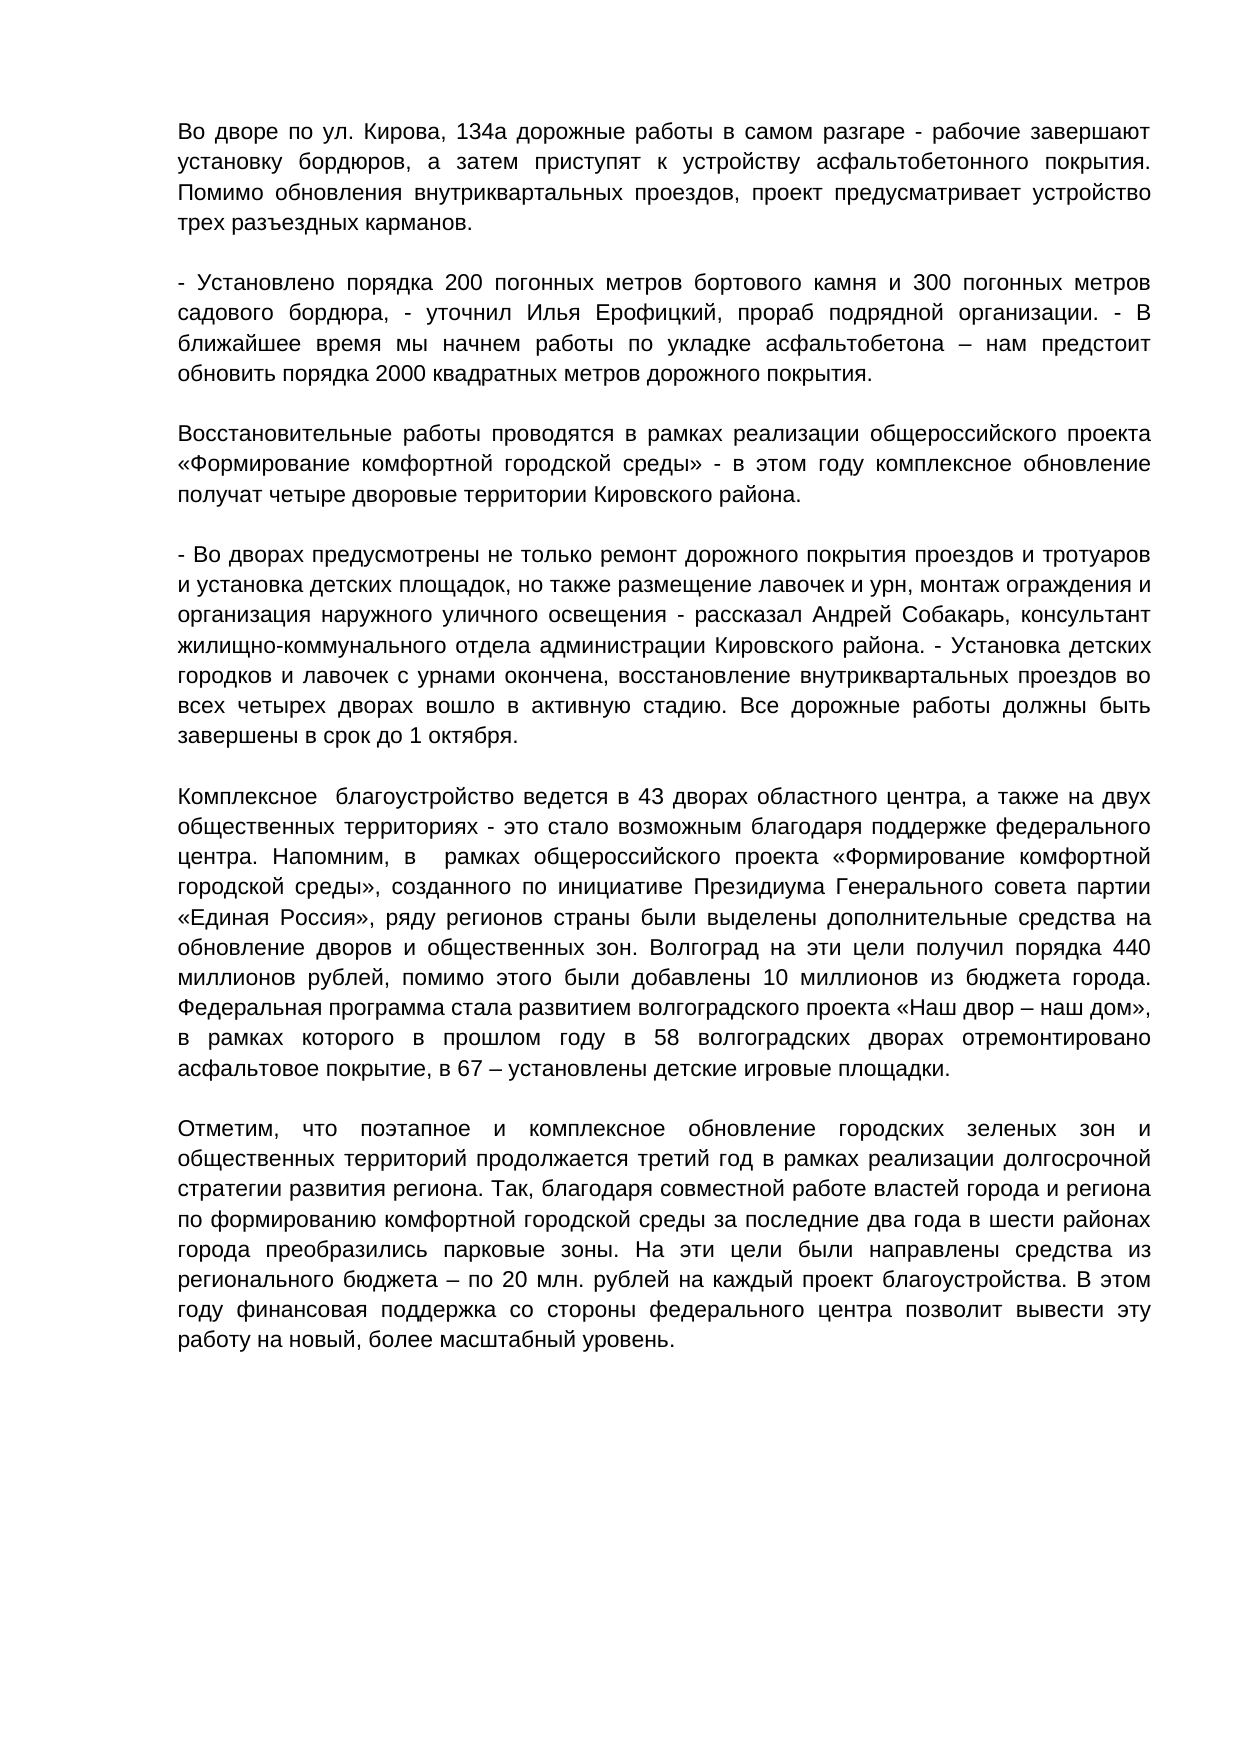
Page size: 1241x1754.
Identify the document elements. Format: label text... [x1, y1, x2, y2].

text Отметим, что поэтапное и комплексное обновление городских зеленых зон и общественных территорий продолжается третий год в рамках реализации долгосрочной стратегии развития региона. Так, благодаря совместной работе властей города и региона по формированию комфортной городской среды за последние два года в шести районах города преобразились парковые зоны. На эти цели были направлены средства из регионального бюджета – по 20 млн. рублей на каждый проект благоустройства. В этом году финансовая поддержка со стороны федерального центра позволит вывести эту работу на новый, более масштабный уровень. [177, 1115, 1152, 1353]
text Во дворе по ул. Кирова, 134а дорожные работы в самом разгаре - рабочие завершают установку бордюров, а затем приступят к устройству асфальтобетонного покрытия. Помимо обновления внутриквартальных проездов, проект предусматривает устройство трех разъездных карманов. [177, 118, 1152, 235]
text - Во дворах предусмотрены не только ремонт дорожного покрытия проездов и тротуаров и установка детских площадок, но также размещение лавочек и урн, монтаж ограждения и организация наружного уличного освещения - рассказал Андрей Собакарь, консультант жилищно-коммунального отдела администрации Кировского района. - Установка детских городков и лавочек с урнами окончена, восстановление внутриквартальных проездов во всех четырех дворах вошло в активную стадию. Все дорожные работы должны быть завершены в срок до 1 октября. [177, 541, 1152, 749]
text Восстановительные работы проводятся в рамках реализации общероссийского проекта «Формирование комфортной городской среды» - в этом году комплексное обновление получат четыре дворовые территории Кировского района. [177, 420, 1152, 507]
text Комплексное благоустройство ведется в 43 дворах областного центра, а также на двух общественных территориях - это стало возможным благодаря поддержке федерального центра. Напомним, в рамках общероссийского проекта «Формирование комфортной городской среды», созданного по инициативе Президиума Генерального совета партии «Единая Россия», ряду регионов страны были выделены дополнительные средства на обновление дворов и общественных зон. Волгоград на эти цели получил порядка 440 миллионов рублей, помимо этого были добавлены 10 миллионов из бюджета города. Федеральная программа стала развитием волгоградского проекта «Наш двор – наш дом», в рамках которого в прошлом году в 58 волгоградских дворах отремонтировано асфальтовое покрытие, в 67 – установлены детские игровые площадки. [177, 783, 1152, 1081]
text - Установлено порядка 200 погонных метров бортового камня и 300 погонных метров садового бордюра, - уточнил Илья Ерофицкий, прораб подрядной организации. - В ближайшее время мы начнем работы по укладке асфальтобетона – нам предстоит обновить порядка 2000 квадратных метров дорожного покрытия. [177, 269, 1152, 386]
